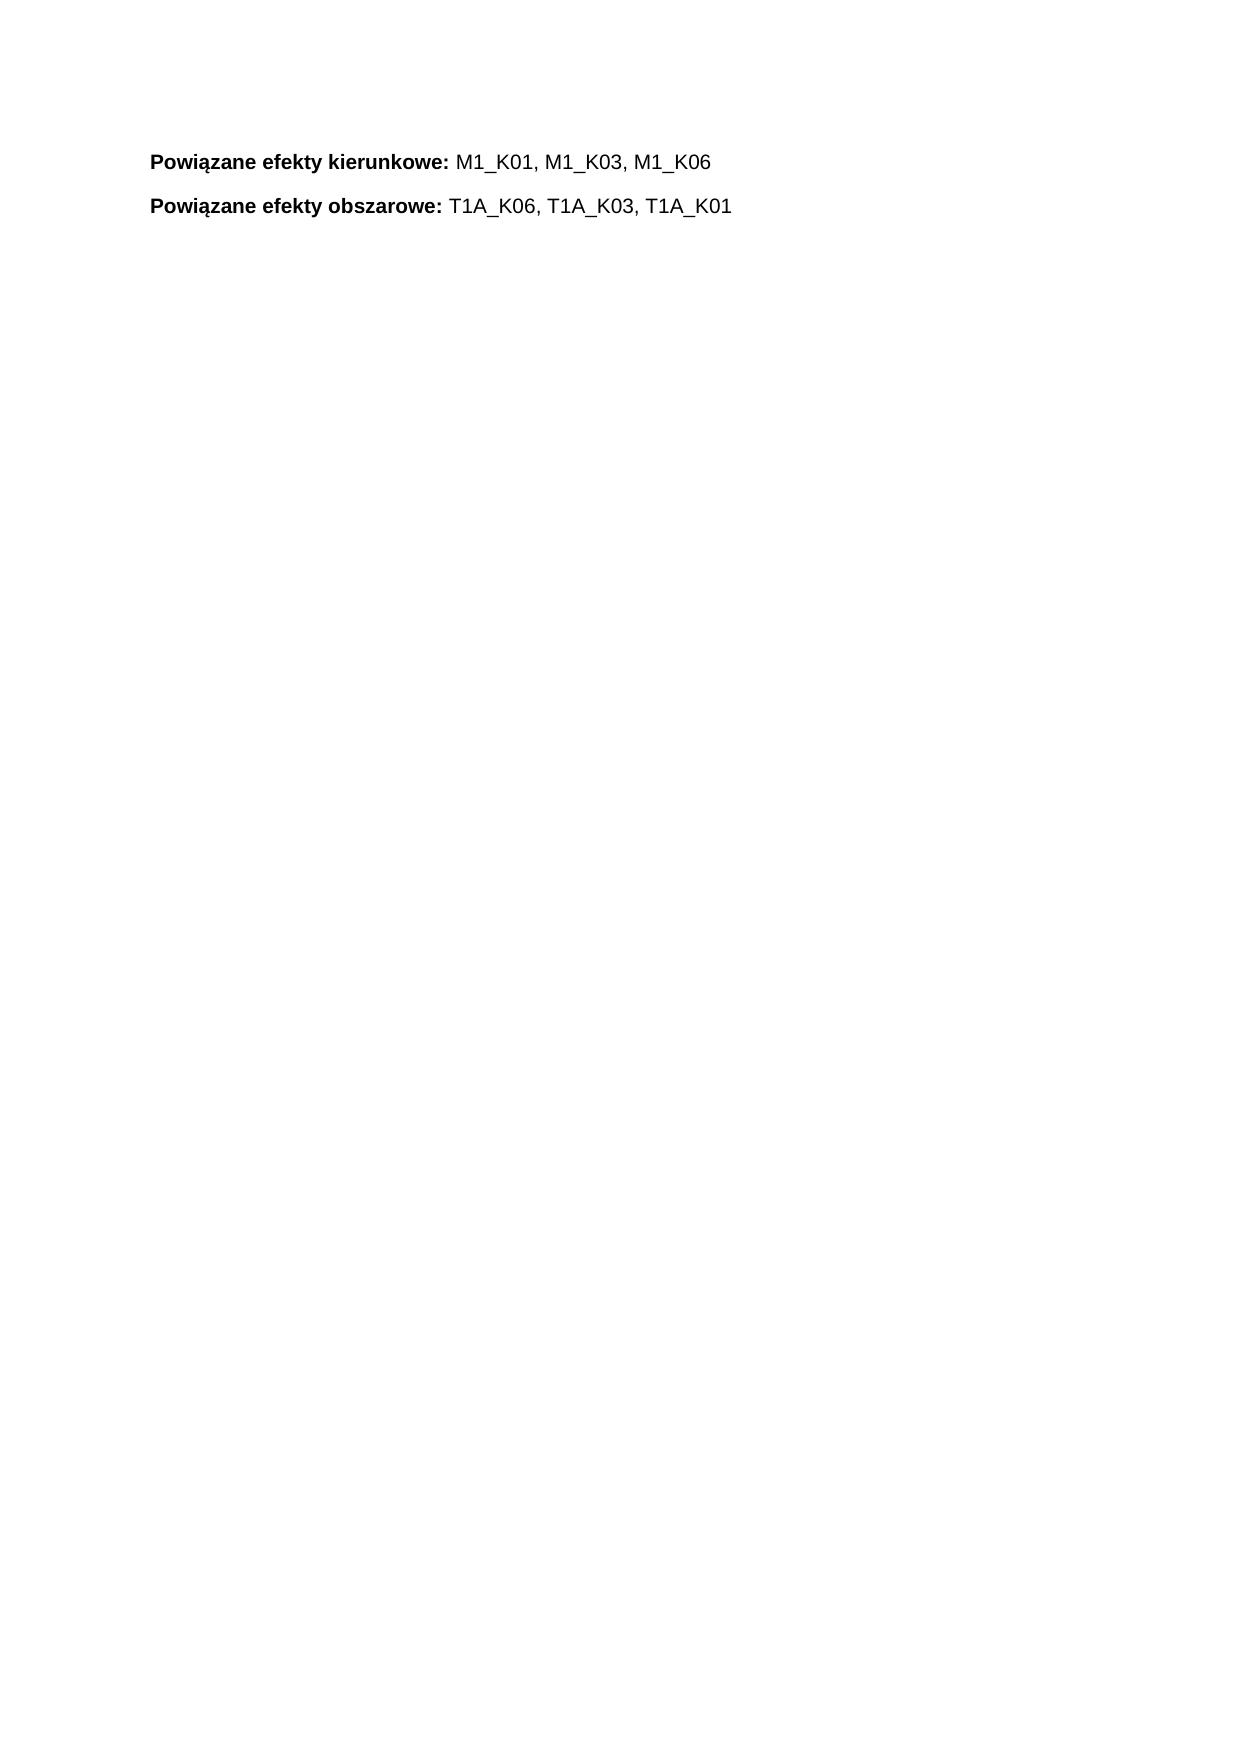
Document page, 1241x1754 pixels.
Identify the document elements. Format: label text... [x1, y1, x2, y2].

text Powiązane efekty obszarowe: T1A_K06, T1A_K03, T1A_K01 [150, 194, 1090, 218]
text Powiązane efekty kierunkowe: M1_K01, M1_K03, M1_K06 [150, 150, 1090, 174]
